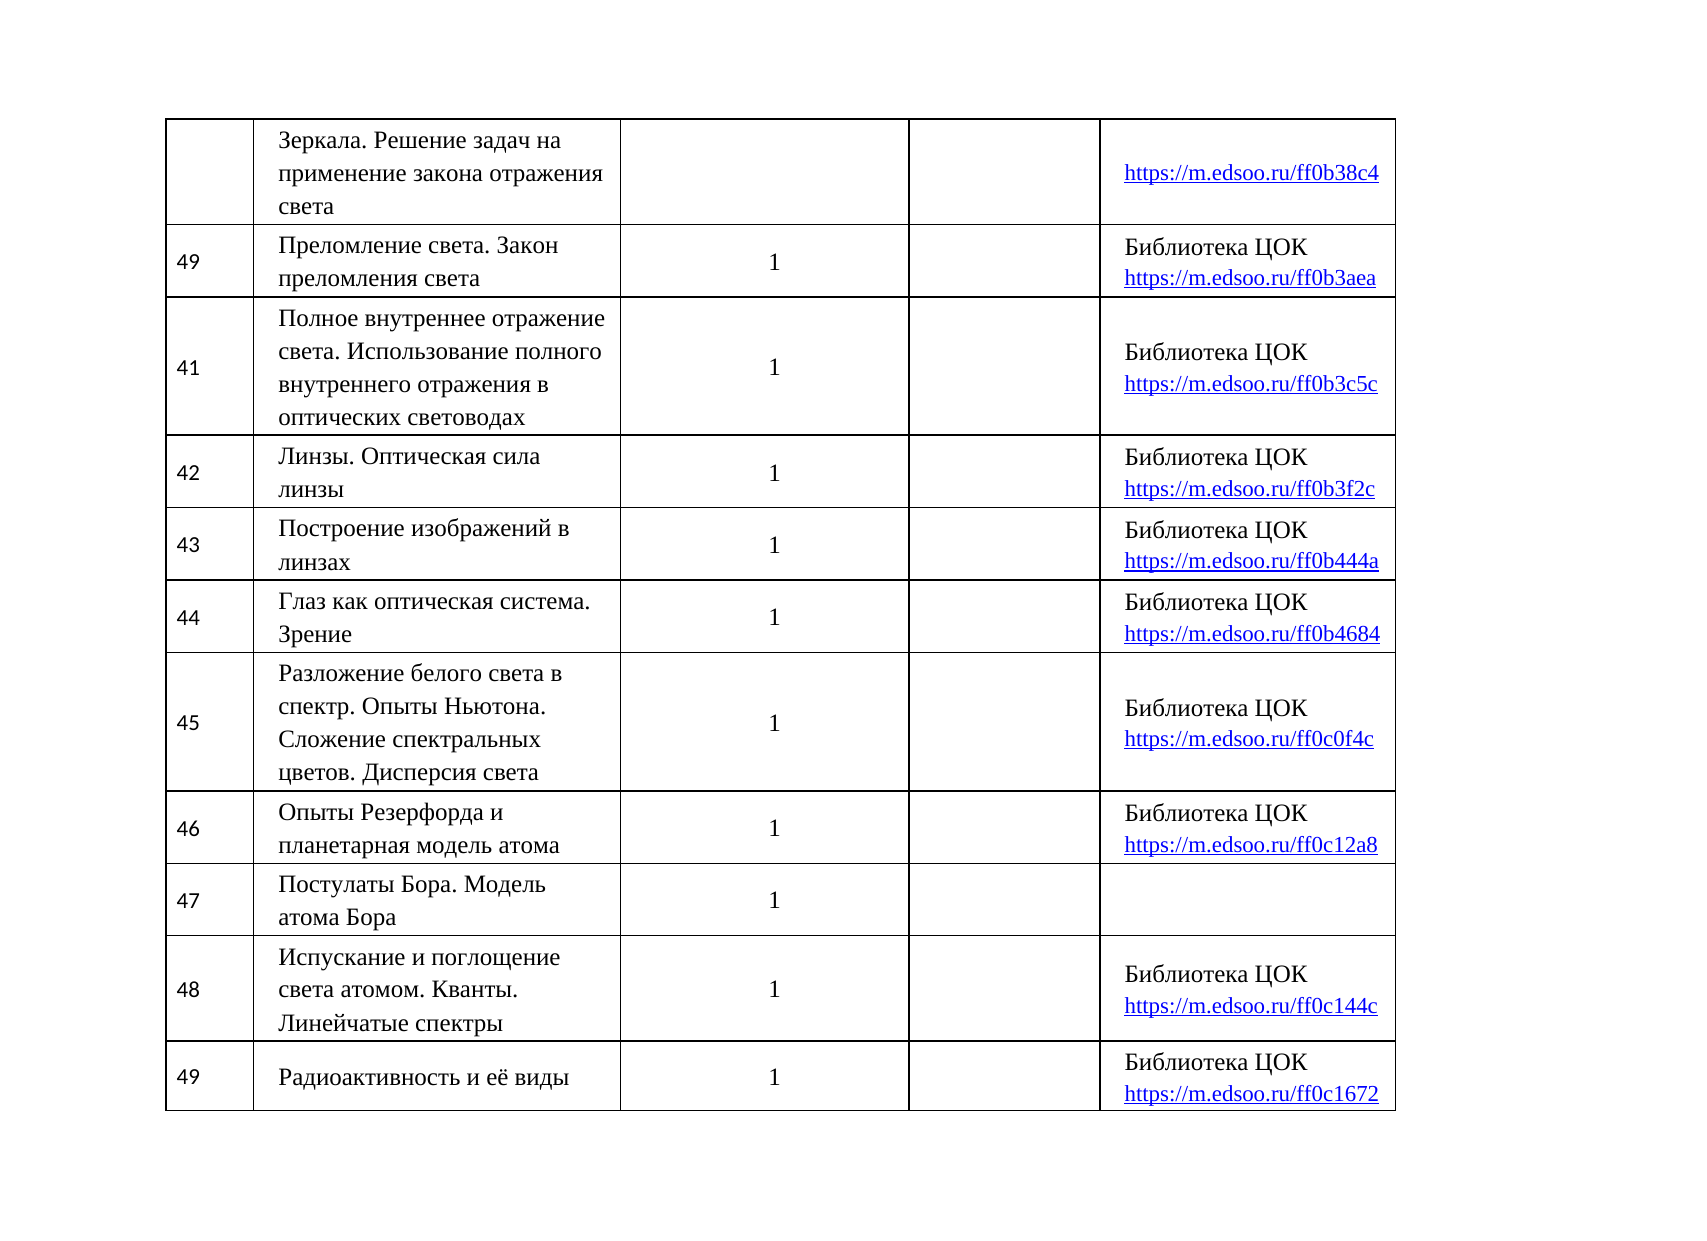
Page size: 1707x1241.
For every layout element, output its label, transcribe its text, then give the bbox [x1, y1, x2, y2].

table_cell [254, 120, 620, 223]
table_cell Библиотека ЦОК https://m.edsoo.ru/ff0b4684 [1101, 581, 1395, 652]
table_cell [910, 508, 1099, 579]
table_cell [910, 936, 1099, 1040]
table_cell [1101, 120, 1395, 223]
table_cell Разложение белого света в спектр. Опыты Ньютона. Сложение спектральных цветов. Дисперсия света [254, 653, 620, 790]
table_cell 48 [167, 936, 253, 1040]
table_cell Испускание и поглощение света атомом. Кванты. Линейчатые спектры [254, 936, 620, 1040]
table_cell Радиоактивность и её виды [254, 1042, 620, 1110]
table_cell 1 [621, 120, 908, 223]
table_cell 49 [167, 1042, 253, 1110]
table_cell Библиотека ЦОК https://m.edsoo.ru/ff0b3c5c [1101, 298, 1395, 434]
table_cell 45 [167, 653, 253, 790]
table_cell [910, 436, 1099, 507]
table_cell [910, 1042, 1099, 1110]
table_cell Библиотека ЦОК https://m.edsoo.ru/ff0b444a [1101, 508, 1395, 579]
table_cell 49 [167, 225, 253, 296]
table_cell [910, 225, 1099, 296]
table_cell 1 [621, 581, 908, 652]
table_cell 1 [621, 792, 908, 862]
table_cell [910, 120, 1099, 223]
table_cell 1 [621, 1042, 908, 1110]
table_cell 46 [167, 792, 253, 862]
table_cell 1 [621, 508, 908, 579]
table_cell 44 [167, 581, 253, 652]
table_cell Линзы. Оптическая сила линзы [254, 436, 620, 507]
table_cell 42 [167, 436, 253, 507]
table_cell 43 [167, 508, 253, 579]
table_cell 47 [167, 864, 253, 935]
table_cell 41 [167, 298, 253, 434]
table_cell 1 [621, 653, 908, 790]
table_cell Библиотека ЦОК https://m.edsoo.ru/ff0c12a8 [1101, 792, 1395, 862]
table_cell Библиотека ЦОК https://m.edsoo.ru/ff0b3aea [1101, 225, 1395, 296]
table_cell Глаз как оптическая система. Зрение [254, 581, 620, 652]
table_cell Опыты Резерфорда и планетарная модель атома [254, 792, 620, 862]
table_cell 1 [621, 225, 908, 296]
table_cell Построение изображений в линзах [254, 508, 620, 579]
table_cell 1 [621, 436, 908, 507]
table_cell Библиотека ЦОК https://m.edsoo.ru/ff0b3f2c [1101, 436, 1395, 507]
table_cell Преломление света. Закон преломления света [254, 225, 620, 296]
table_cell [910, 298, 1099, 434]
table_cell [910, 581, 1099, 652]
table_cell Библиотека ЦОК https://m.edsoo.ru/ff0c1672 [1101, 1042, 1395, 1110]
table_cell 1 [621, 864, 908, 935]
table_cell [910, 653, 1099, 790]
table_cell 1 [621, 936, 908, 1040]
table_cell Полное внутреннее отражение света. Использование полного внутреннего отражения в оптических световодах [254, 298, 620, 434]
table_cell [910, 864, 1099, 935]
table_cell Постулаты Бора. Модель атома Бора [254, 864, 620, 935]
table_cell 39 [167, 120, 253, 223]
table_cell Библиотека ЦОК https://m.edsoo.ru/ff0c0f4c [1101, 653, 1395, 790]
table_cell [910, 792, 1099, 862]
table_cell [1101, 864, 1395, 935]
table_cell Библиотека ЦОК https://m.edsoo.ru/ff0c144c [1101, 936, 1395, 1040]
table_cell 1 [621, 298, 908, 434]
